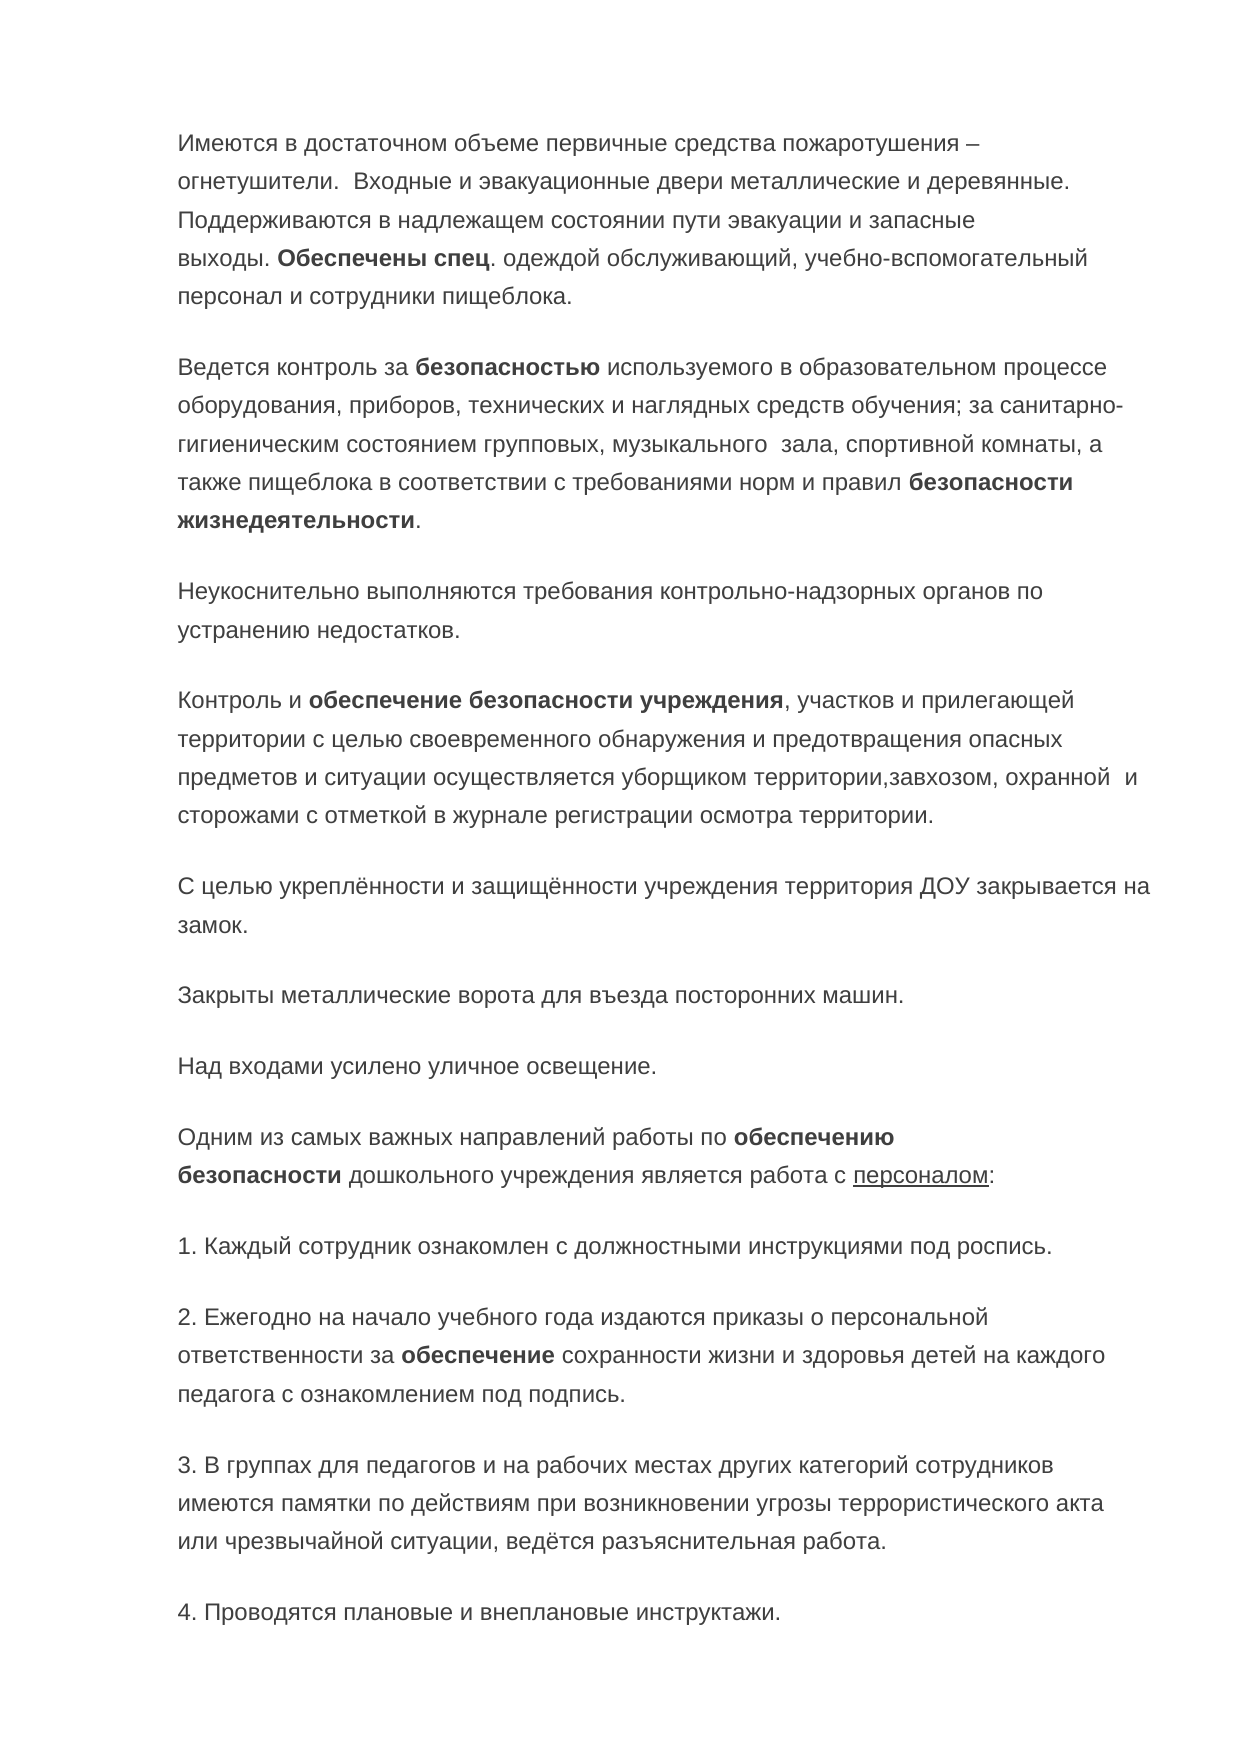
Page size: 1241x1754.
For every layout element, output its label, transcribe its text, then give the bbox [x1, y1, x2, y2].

text Над входами усилено уличное освещение. [177, 1041, 1152, 1080]
text Одним из самых важных направлений работы по обеспечению безопасности дошкольного учреждения является работа с персоналом: [177, 1112, 1152, 1189]
text Закрыты металлические ворота для въезда посторонних машин. [177, 971, 1152, 1009]
text Контроль и обеспечение безопасности учреждения, участков и прилегающей территории с целью своевременного обнаружения и предотвращения опасных предметов и ситуации осуществляется уборщиком территории,завхозом, охранной и сторожами с отметкой в журнале регистрации осмотра территории. [177, 676, 1152, 829]
text С целью укреплённости и защищённости учреждения территория ДОУ закрывается на замок. [177, 861, 1152, 938]
text 4. Проводятся плановые и внеплановые инструктажи. [177, 1587, 1152, 1626]
text 3. В группах для педагогов и на рабочих местах других категорий сотрудников имеются памятки по действиям при возникновении угрозы террористического акта или чрезвычайной ситуации, ведётся разъяснительная работа. [177, 1440, 1152, 1555]
text Имеются в достаточном объеме первичные средства пожаротушения – огнетушители. Входные и эвакуационные двери металлические и деревянные. Поддерживаются в надлежащем состоянии пути эвакуации и запасные выходы. Обеспечены спец. одеждой обслуживающий, учебно-вспомогательный персонал и сотрудники пищеблока. [177, 118, 1152, 310]
text Неукоснительно выполняются требования контрольно-надзорных органов по устранению недостатков. [177, 566, 1152, 643]
text Ведется контроль за безопасностью используемого в образовательном процессе оборудования, приборов, технических и наглядных средств обучения; за санитарно-гигиеническим состоянием групповых, музыкального зала, спортивной комнаты, а также пищеблока в соответствии с требованиями норм и правил безопасности жизнедеятельности. [177, 342, 1152, 534]
text 2. Ежегодно на начало учебного года издаются приказы о персональной ответственности за обеспечение сохранности жизни и здоровья детей на каждого педагога с ознакомлением под подпись. [177, 1292, 1152, 1407]
text 1. Каждый сотрудник ознакомлен с должностными инструкциями под роспись. [177, 1221, 1152, 1260]
